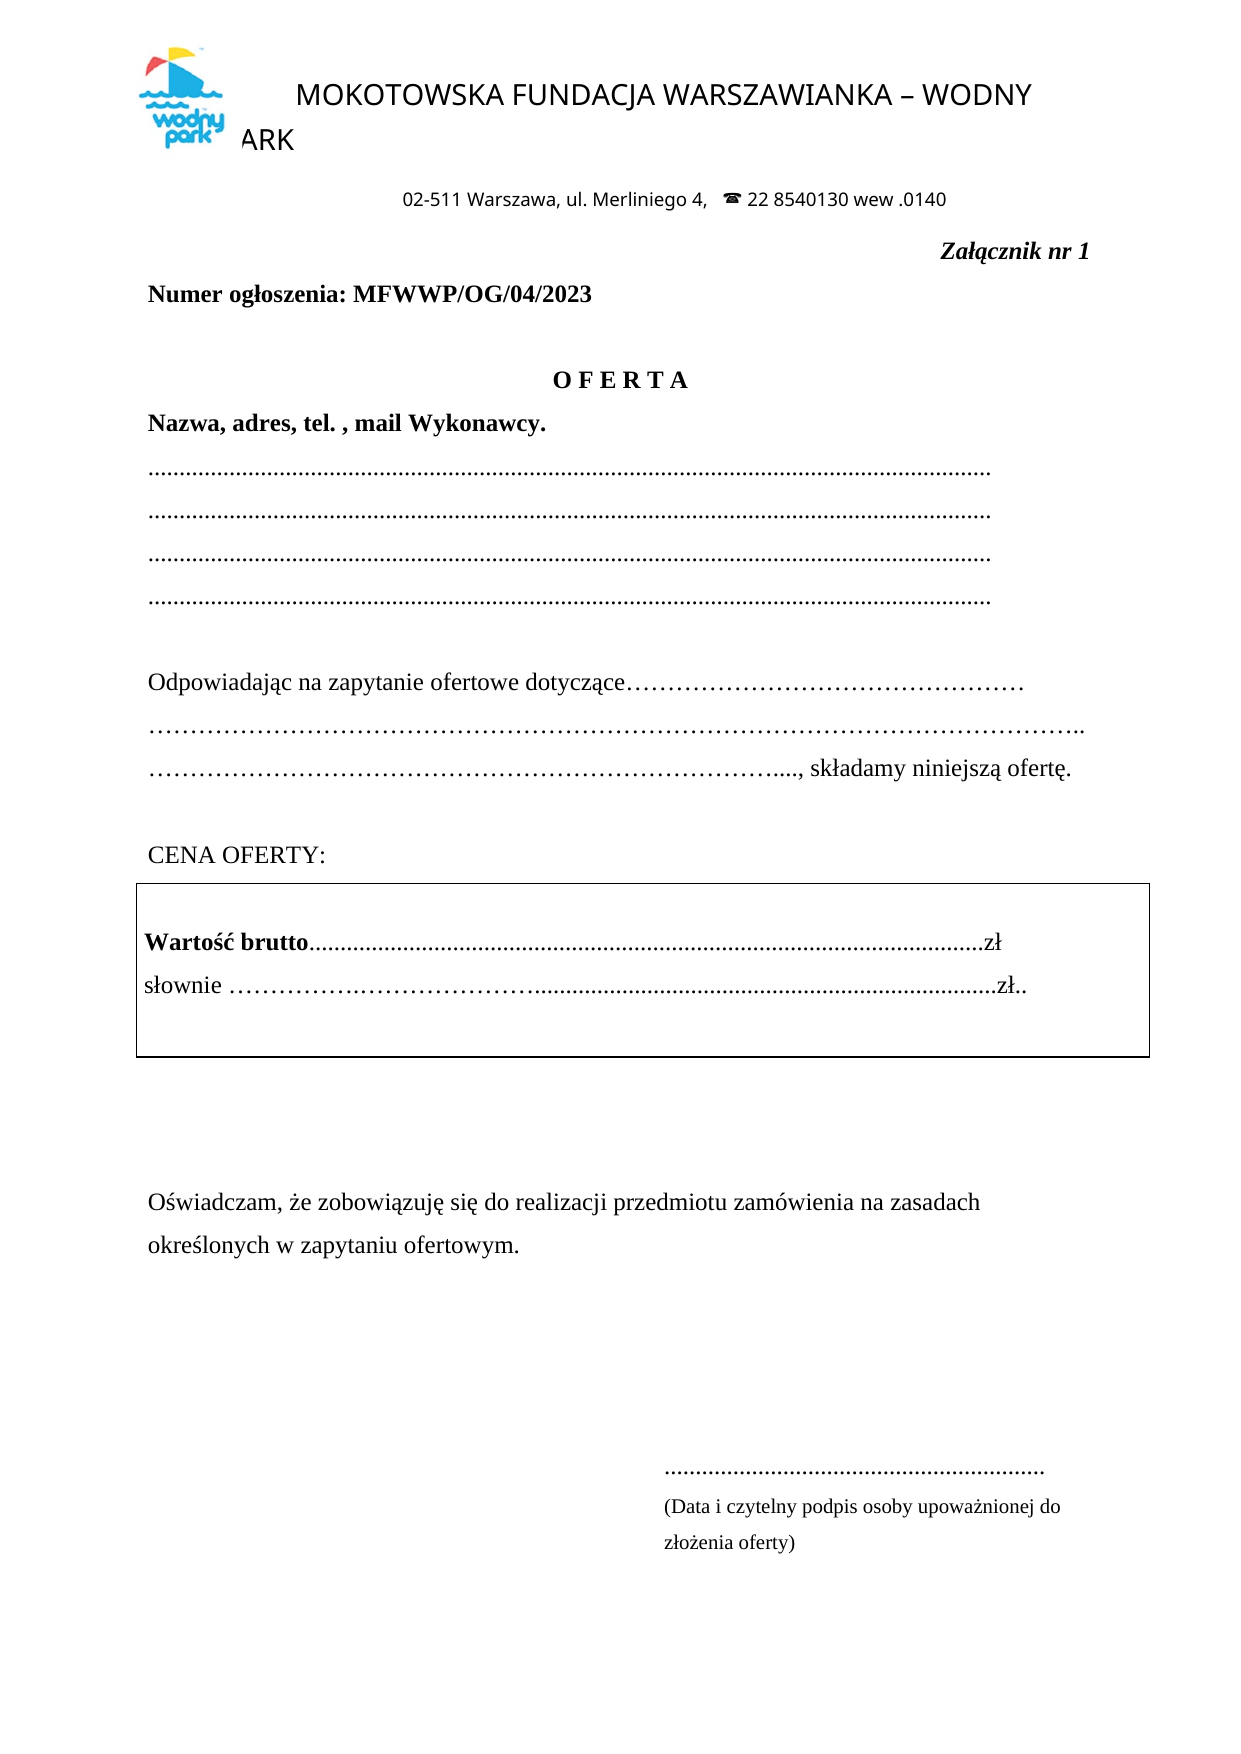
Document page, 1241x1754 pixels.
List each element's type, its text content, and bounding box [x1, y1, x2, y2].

text (Data i czytelny podpis osoby upoważnionej do złożenia oferty) [664, 1494, 1093, 1554]
text ....................................................................................................................................... [148, 538, 1093, 567]
text ....................................................................................................................................... [148, 581, 1093, 610]
text O F E R T A [148, 365, 1093, 394]
text ............................................................. [590, 1451, 1093, 1479]
text Nazwa, adres, tel. , mail Wykonawcy. [148, 408, 1093, 437]
text Oświadczam, że zobowiązuję się do realizacji przedmiotu zamówienia na zasadach określonych w zapytaniu ofertowym. [148, 1187, 1093, 1259]
text ....................................................................................................................................... [148, 452, 1093, 480]
text CENA OFERTY: [148, 840, 1093, 868]
text Odpowiadając na zapytanie ofertowe dotyczące………………………………………… [148, 667, 1093, 696]
text ....................................................................................................................................... [148, 495, 1093, 523]
table_header Wartość brutto............................................................................................................zł słownie …………….…………………..........................................................................zł.. [137, 884, 1149, 1056]
text Numer ogłoszenia: MFWWP/OG/04/2023 [148, 279, 1093, 308]
picture [136, 34, 243, 156]
text Załącznik nr 1 [148, 236, 1093, 265]
text ………………………………………………………………………………………………….. …………………………………………………………………...., składamy niniejszą ofertę. [148, 710, 1093, 782]
